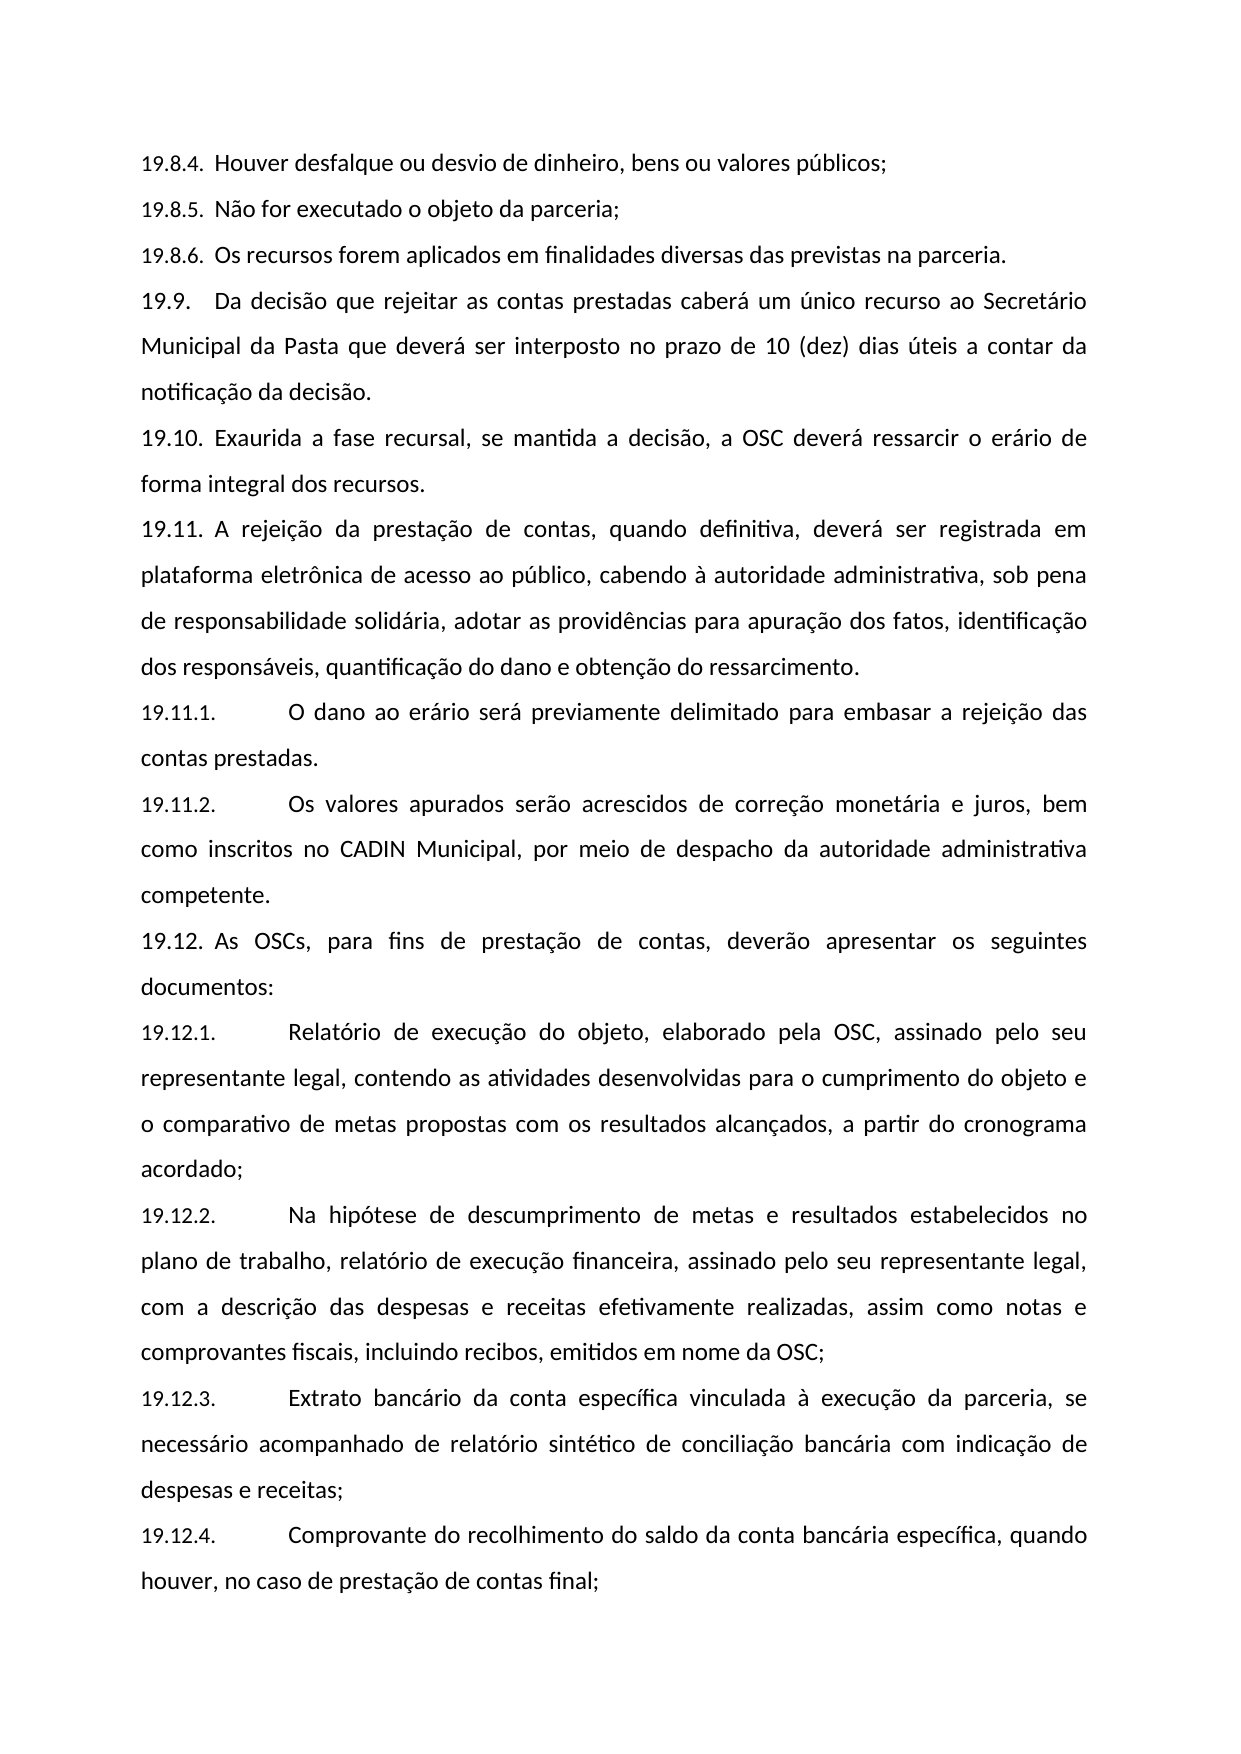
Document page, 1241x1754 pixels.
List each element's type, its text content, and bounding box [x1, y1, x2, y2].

list O dano ao erário será previamente delimitado para embasar a rejeição das contas prestadas. [141, 696, 1087, 773]
list Comprovante do recolhimento do saldo da conta bancária específica, quando houver, no caso de prestação de contas final; [141, 1519, 1087, 1596]
list Houver desfalque ou desvio de dinheiro, bens ou valores públicos; [141, 148, 1087, 178]
list Os valores apurados serão acrescidos de correção monetária e juros, bem como inscritos no CADIN Municipal, por meio de despacho da autoridade administrativa competente. [141, 788, 1087, 910]
list As OSCs, para fins de prestação de contas, deverão apresentar os seguintes documentos: [141, 925, 1087, 1001]
list Da decisão que rejeitar as contas prestadas caberá um único recurso ao Secretário Municipal da Pasta que deverá ser interposto no prazo de 10 (dez) dias úteis a contar da notificação da decisão. [141, 285, 1087, 407]
list Exaurida a fase recursal, se mantida a decisão, a OSC deverá ressarcir o erário de forma integral dos recursos. [141, 422, 1087, 498]
list Extrato bancário da conta específica vinculada à execução da parceria, se necessário acompanhado de relatório sintético de conciliação bancária com indicação de despesas e receitas; [141, 1382, 1087, 1504]
list Os recursos forem aplicados em finalidades diversas das previstas na parceria. [141, 239, 1087, 269]
list Relatório de execução do objeto, elaborado pela OSC, assinado pelo seu representante legal, contendo as atividades desenvolvidas para o cumprimento do objeto e o comparativo de metas propostas com os resultados alcançados, a partir do cronograma acordado; [141, 1016, 1087, 1184]
list Na hipótese de descumprimento de metas e resultados estabelecidos no plano de trabalho, relatório de execução financeira, assinado pelo seu representante legal, com a descrição das despesas e receitas efetivamente realizadas, assim como notas e comprovantes fiscais, incluindo recibos, emitidos em nome da OSC; [141, 1199, 1087, 1367]
list A rejeição da prestação de contas, quando definitiva, deverá ser registrada em plataforma eletrônica de acesso ao público, cabendo à autoridade administrativa, sob pena de responsabilidade solidária, adotar as providências para apuração dos fatos, identificação dos responsáveis, quantificação do dano e obtenção do ressarcimento. [141, 513, 1087, 681]
list Não for executado o objeto da parceria; [141, 193, 1087, 224]
